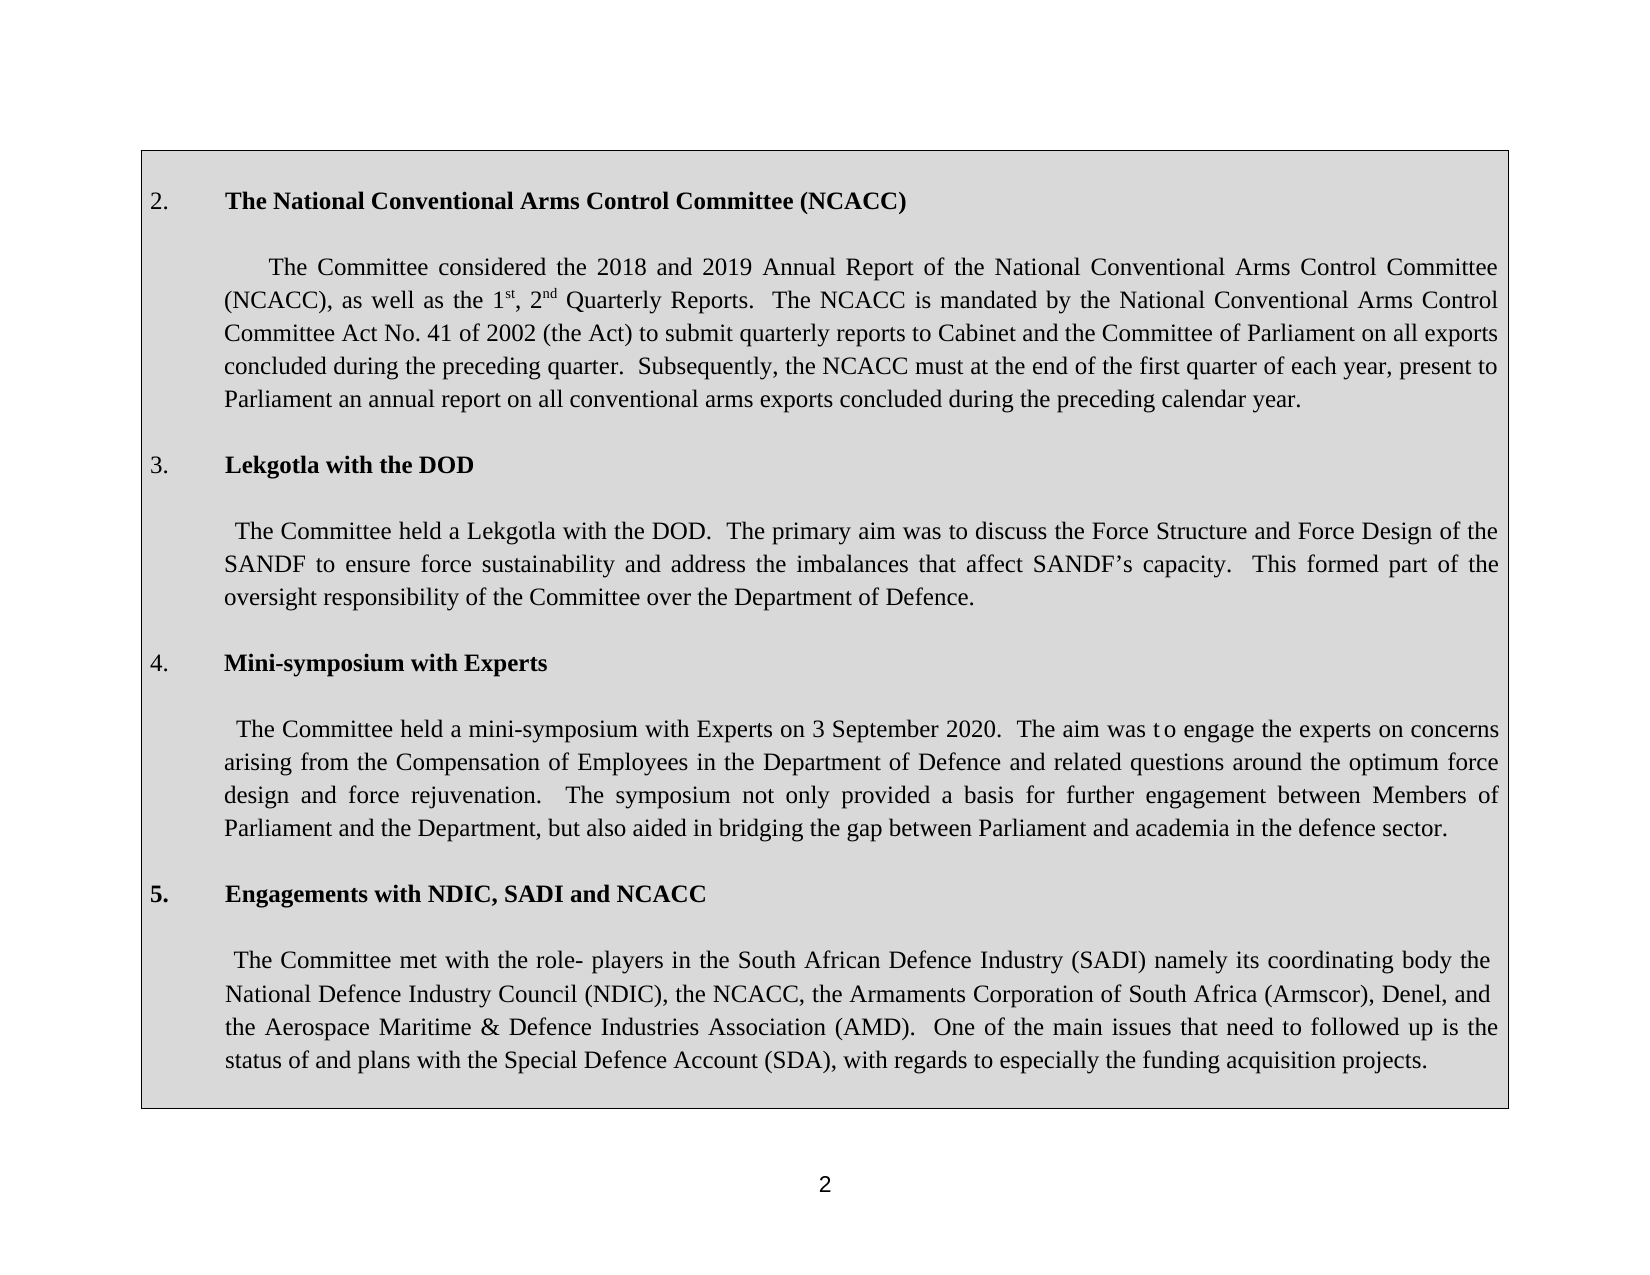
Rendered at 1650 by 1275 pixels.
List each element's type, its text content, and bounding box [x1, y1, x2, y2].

text The Committee met with the role- players in the South African Defence Industry (SADI) namely its coordinating body the National Defence Industry Council (NDIC), the NCACC, the Armaments Corporation of South Africa (Armscor), Denel, and the Aerospace Maritime & Defence Industries Association (AMD). One of the main issues that need to followed up is the status of and plans with the Special Defence Account (SDA), with regards to especially the funding acquisition projects. [142, 942, 1508, 1073]
text 3. Lekgotla with the DOD [142, 447, 1508, 479]
text 2. The National Conventional Arms Control Committee (NCACC) [142, 183, 1508, 215]
text 4. Mini-symposium with Experts [142, 645, 1508, 677]
text The Committee held a Lekgotla with the DOD. The primary aim was to discuss the Force Structure and Force Design of the SANDF to ensure force sustainability and address the imbalances that affect SANDF’s capacity. This formed part of the oversight responsibility of the Committee over the Department of Defence. [142, 513, 1508, 611]
text 5. Engagements with NDIC, SADI and NCACC [142, 876, 1508, 908]
text The Committee held a mini-symposium with Experts on 3 September 2020. The aim was to engage the experts on concerns arising from the Compensation of Employees in the Department of Defence and related questions around the optimum force design and force rejuvenation. The symposium not only provided a basis for further engagement between Members of Parliament and the Department, but also aided in bridging the gap between Parliament and academia in the defence sector. [142, 711, 1508, 842]
text The Committee considered the 2018 and 2019 Annual Report of the National Conventional Arms Control Committee (NCACC), as well as the 1st, 2nd Quarterly Reports. The NCACC is mandated by the National Conventional Arms Control Committee Act No. 41 of 2002 (the Act) to submit quarterly reports to Cabinet and the Committee of Parliament on all exports concluded during the preceding quarter. Subsequently, the NCACC must at the end of the first quarter of each year, present to Parliament an annual report on all conventional arms exports concluded during the preceding calendar year. [142, 249, 1508, 413]
